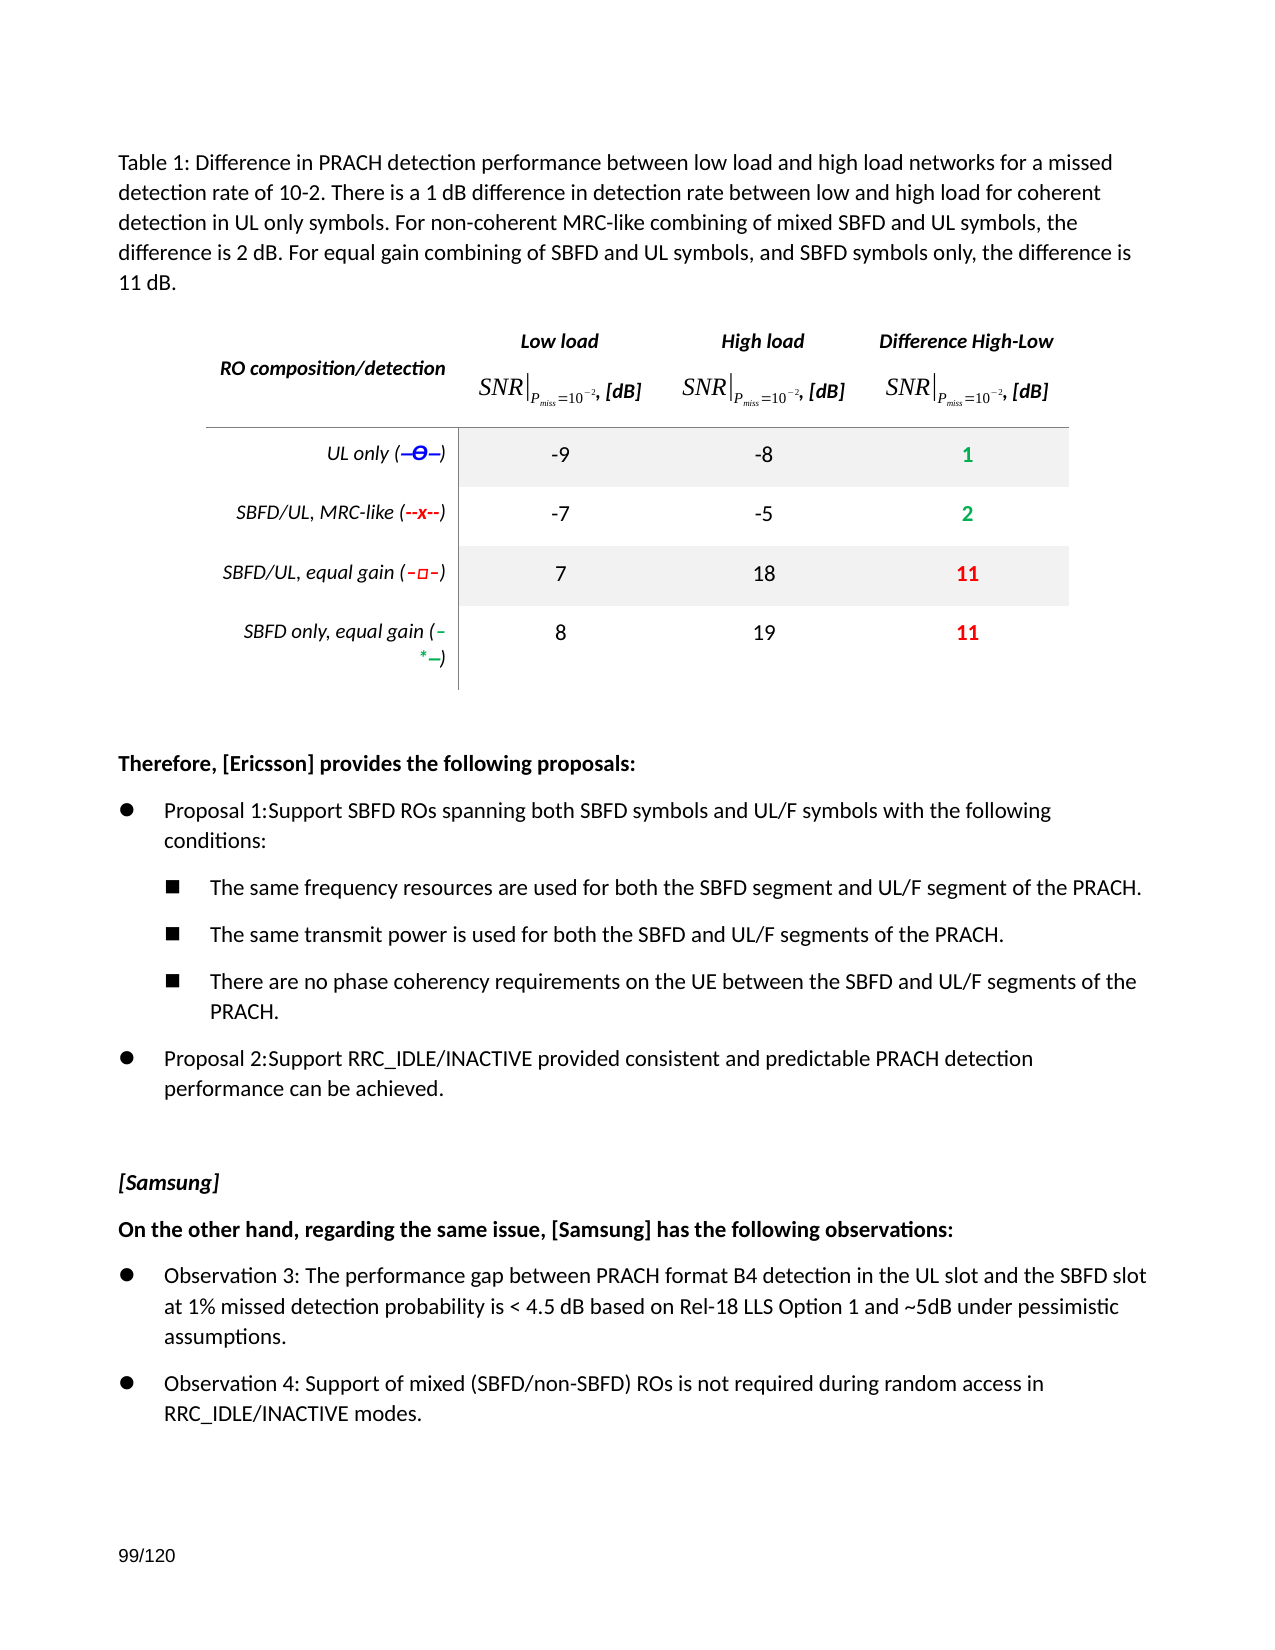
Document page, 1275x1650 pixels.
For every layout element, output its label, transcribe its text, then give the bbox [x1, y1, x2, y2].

list The same frequency resources are used for both the SBFD segment and UL/F segment of the PRACH. [164, 873, 1157, 901]
table_cell SBFD/UL, MRC-like (--x--) [206, 487, 458, 546]
table_cell UL only (‒ϴ‒) [206, 428, 458, 487]
table_cell 8 [459, 606, 662, 690]
table_cell 2 [866, 487, 1069, 546]
table_header RO composition/detection [206, 315, 459, 427]
list The same transmit power is used for both the SBFD and UL/F segments of the PRACH. [164, 920, 1157, 948]
table_cell 1 [866, 428, 1069, 487]
table_cell 18 [662, 546, 866, 606]
list Observation 4: Support of mixed (SBFD/non-SBFD) ROs is not required during random access in RRC_IDLE/INACTIVE modes. [118, 1369, 1157, 1427]
table_header High load , [dB] [662, 315, 866, 427]
text On the other hand, regarding the same issue, [Samsung] has the following observations: [118, 1215, 1157, 1243]
table_cell 19 [662, 606, 866, 690]
table_header Low load , [dB] [459, 315, 662, 427]
list Proposal 1: Support SBFD ROs spanning both SBFD symbols and UL/F symbols with the following conditions: [118, 796, 1157, 854]
text Table 1: Difference in PRACH detection performance between low load and high load networks for a missed detection rate of 10-2. There is a 1 dB difference in detection rate between low and high load for coherent detection in UL only symbols. For non-coherent MRC-like combining of mixed SBFD and UL symbols, the difference is 2 dB. For equal gain combining of SBFD and UL symbols, and SBFD symbols only, the difference is 11 dB. [118, 148, 1157, 297]
text Therefore, [Ericsson] provides the following proposals: [118, 749, 1157, 777]
table_cell 7 [459, 546, 662, 606]
table_cell -9 [459, 428, 662, 487]
list Observation 3: The performance gap between PRACH format B4 detection in the UL slot and the SBFD slot at 1% missed detection probability is < 4.5 dB based on Rel-18 LLS Option 1 and ~5dB under pessimistic assumptions. [118, 1262, 1157, 1350]
text [Samsung] [118, 1168, 1157, 1196]
list There are no phase coherency requirements on the UE between the SBFD and UL/F segments of the PRACH. [164, 967, 1157, 1025]
table_cell -5 [662, 487, 866, 546]
table_cell SBFD/UL, equal gain (‒□‒) [206, 546, 458, 606]
list Proposal 2: Support RRC_IDLE/INACTIVE provided consistent and predictable PRACH detection performance can be achieved. [118, 1044, 1157, 1102]
table_cell -8 [662, 428, 866, 487]
table_cell SBFD only, equal gain (‒*‒) [206, 606, 458, 690]
table_cell 11 [866, 606, 1069, 690]
table_cell 11 [866, 546, 1069, 606]
table_cell -7 [459, 487, 662, 546]
table_header Difference High-Low , [dB] [866, 315, 1069, 427]
